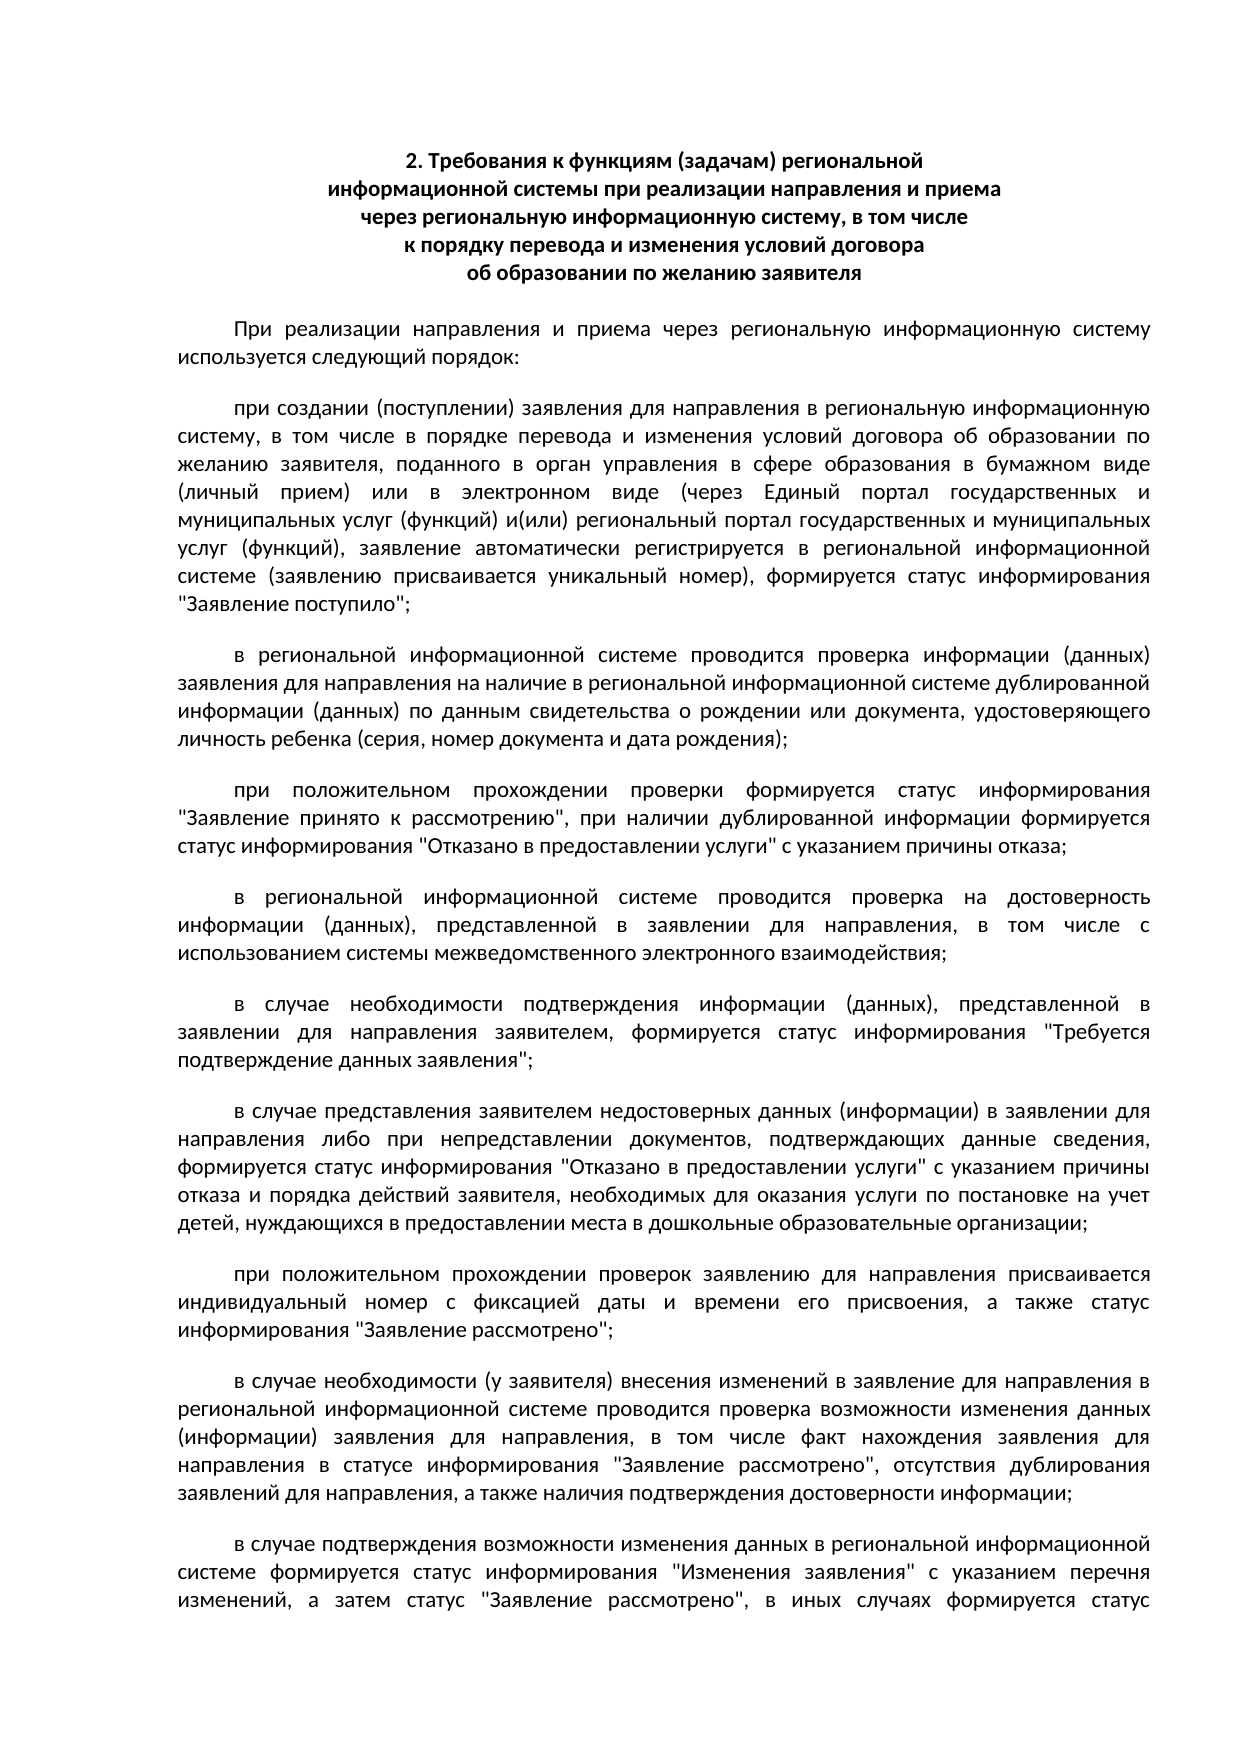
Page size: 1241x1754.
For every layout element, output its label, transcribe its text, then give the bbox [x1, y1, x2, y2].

title об образовании по желанию заявителя [177, 258, 1152, 286]
text при положительном прохождении проверки формируется статус информирования "Заявление принято к рассмотрению", при наличии дублированной информации формируется статус информирования "Отказано в предоставлении услуги" с указанием причины отказа; [177, 775, 1152, 859]
text в случае представления заявителем недостоверных данных (информации) в заявлении для направления либо при непредставлении документов, подтверждающих данные сведения, формируется статус информирования "Отказано в предоставлении услуги" с указанием причины отказа и порядка действий заявителя, необходимых для оказания услуги по постановке на учет детей, нуждающихся в предоставлении места в дошкольные образовательные организации; [177, 1096, 1152, 1236]
title через региональную информационную систему, в том числе [177, 202, 1152, 230]
text при создании (поступлении) заявления для направления в региональную информационную систему, в том числе в порядке перевода и изменения условий договора об образовании по желанию заявителя, поданного в орган управления в сфере образования в бумажном виде (личный прием) или в электронном виде (через Единый портал государственных и муниципальных услуг (функций) и(или) региональный портал государственных и муниципальных услуг (функций), заявление автоматически регистрируется в региональной информационной системе (заявлению присваивается уникальный номер), формируется статус информирования "Заявление поступило"; [177, 393, 1152, 617]
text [177, 1529, 1152, 1613]
text в случае необходимости (у заявителя) внесения изменений в заявление для направления в региональной информационной системе проводится проверка возможности изменения данных (информации) заявления для направления, в том числе факт нахождения заявления для направления в статусе информирования "Заявление рассмотрено", отсутствия дублирования заявлений для направления, а также наличия подтверждения достоверности информации; [177, 1366, 1152, 1506]
text При реализации направления и приема через региональную информационную систему используется следующий порядок: [177, 314, 1152, 370]
text при положительном прохождении проверок заявлению для направления присваивается индивидуальный номер с фиксацией даты и времени его присвоения, а также статус информирования "Заявление рассмотрено"; [177, 1259, 1152, 1343]
title к порядку перевода и изменения условий договора [177, 230, 1152, 258]
title 2. Требования к функциям (задачам) региональной [177, 146, 1152, 174]
text в случае необходимости подтверждения информации (данных), представленной в заявлении для направления заявителем, формируется статус информирования "Требуется подтверждение данных заявления"; [177, 989, 1152, 1073]
text в региональной информационной системе проводится проверка информации (данных) заявления для направления на наличие в региональной информационной системе дублированной информации (данных) по данным свидетельства о рождении или документа, удостоверяющего личность ребенка (серия, номер документа и дата рождения); [177, 640, 1152, 752]
text в региональной информационной системе проводится проверка на достоверность информации (данных), представленной в заявлении для направления, в том числе с использованием системы межведомственного электронного взаимодействия; [177, 882, 1152, 966]
title информационной системы при реализации направления и приема [177, 174, 1152, 202]
